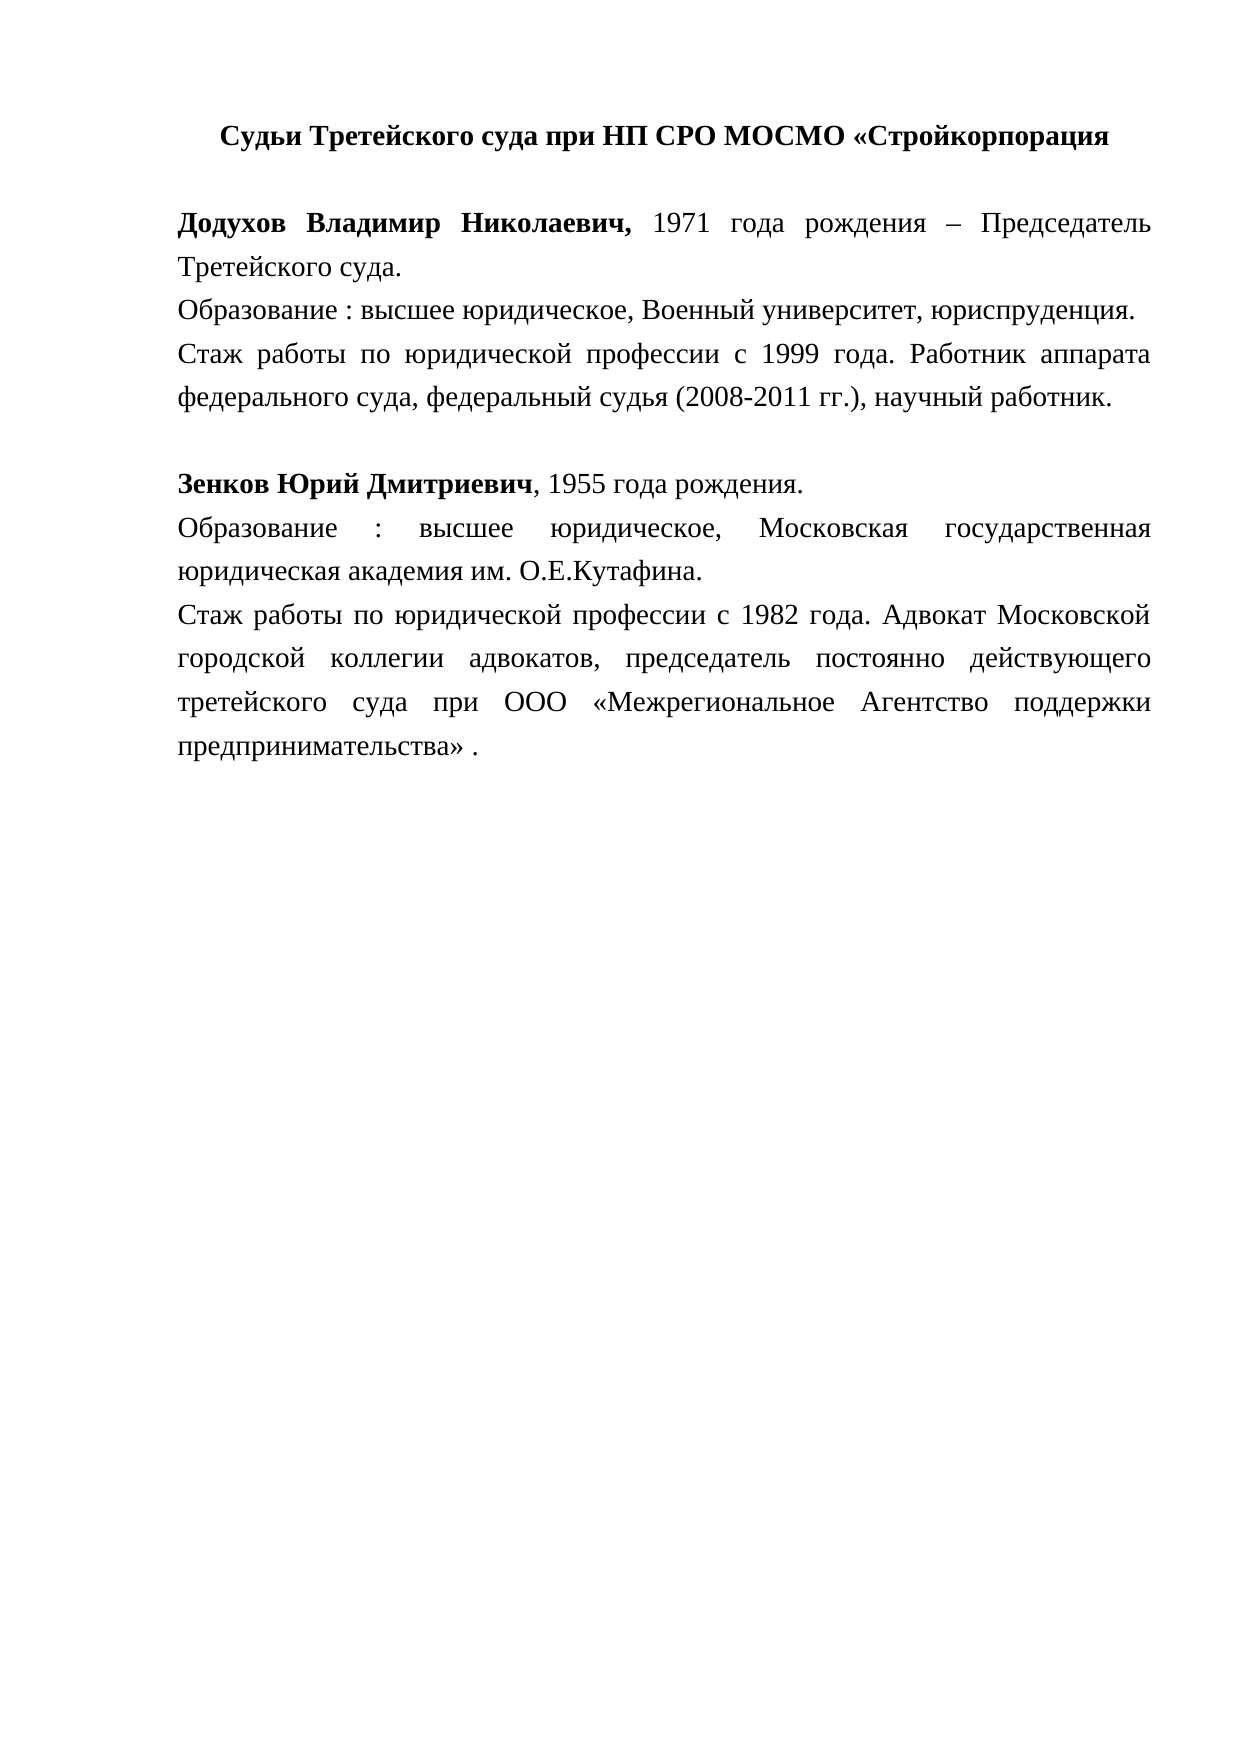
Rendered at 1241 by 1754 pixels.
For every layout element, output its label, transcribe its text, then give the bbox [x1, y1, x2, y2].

text Стаж работы по юридической профессии с 1999 года. Работник аппарата федерального суда, федеральный судья (2008-2011 гг.), научный работник. [177, 336, 1152, 413]
text Образование : высшее юридическое, Московская государственная юридическая академия им. О.Е.Кутафина. [177, 510, 1152, 587]
text Зенков Юрий Дмитриевич, 1955 года рождения. [177, 466, 1152, 500]
text Образование : высшее юридическое, Военный университет, юриспруденция. [177, 292, 1152, 326]
text Додухов Владимир Николаевич, 1971 года рождения – Председатель Третейского суда. [177, 205, 1152, 282]
text Судьи Третейского суда при НП СРО МОСМО «Стройкорпорация [177, 118, 1152, 152]
text Стаж работы по юридической профессии с 1982 года. Адвокат Московской городской коллегии адвокатов, председатель постоянно действующего третейского суда при ООО «Межрегиональное Агентство поддержки предпринимательства» . [177, 597, 1152, 761]
